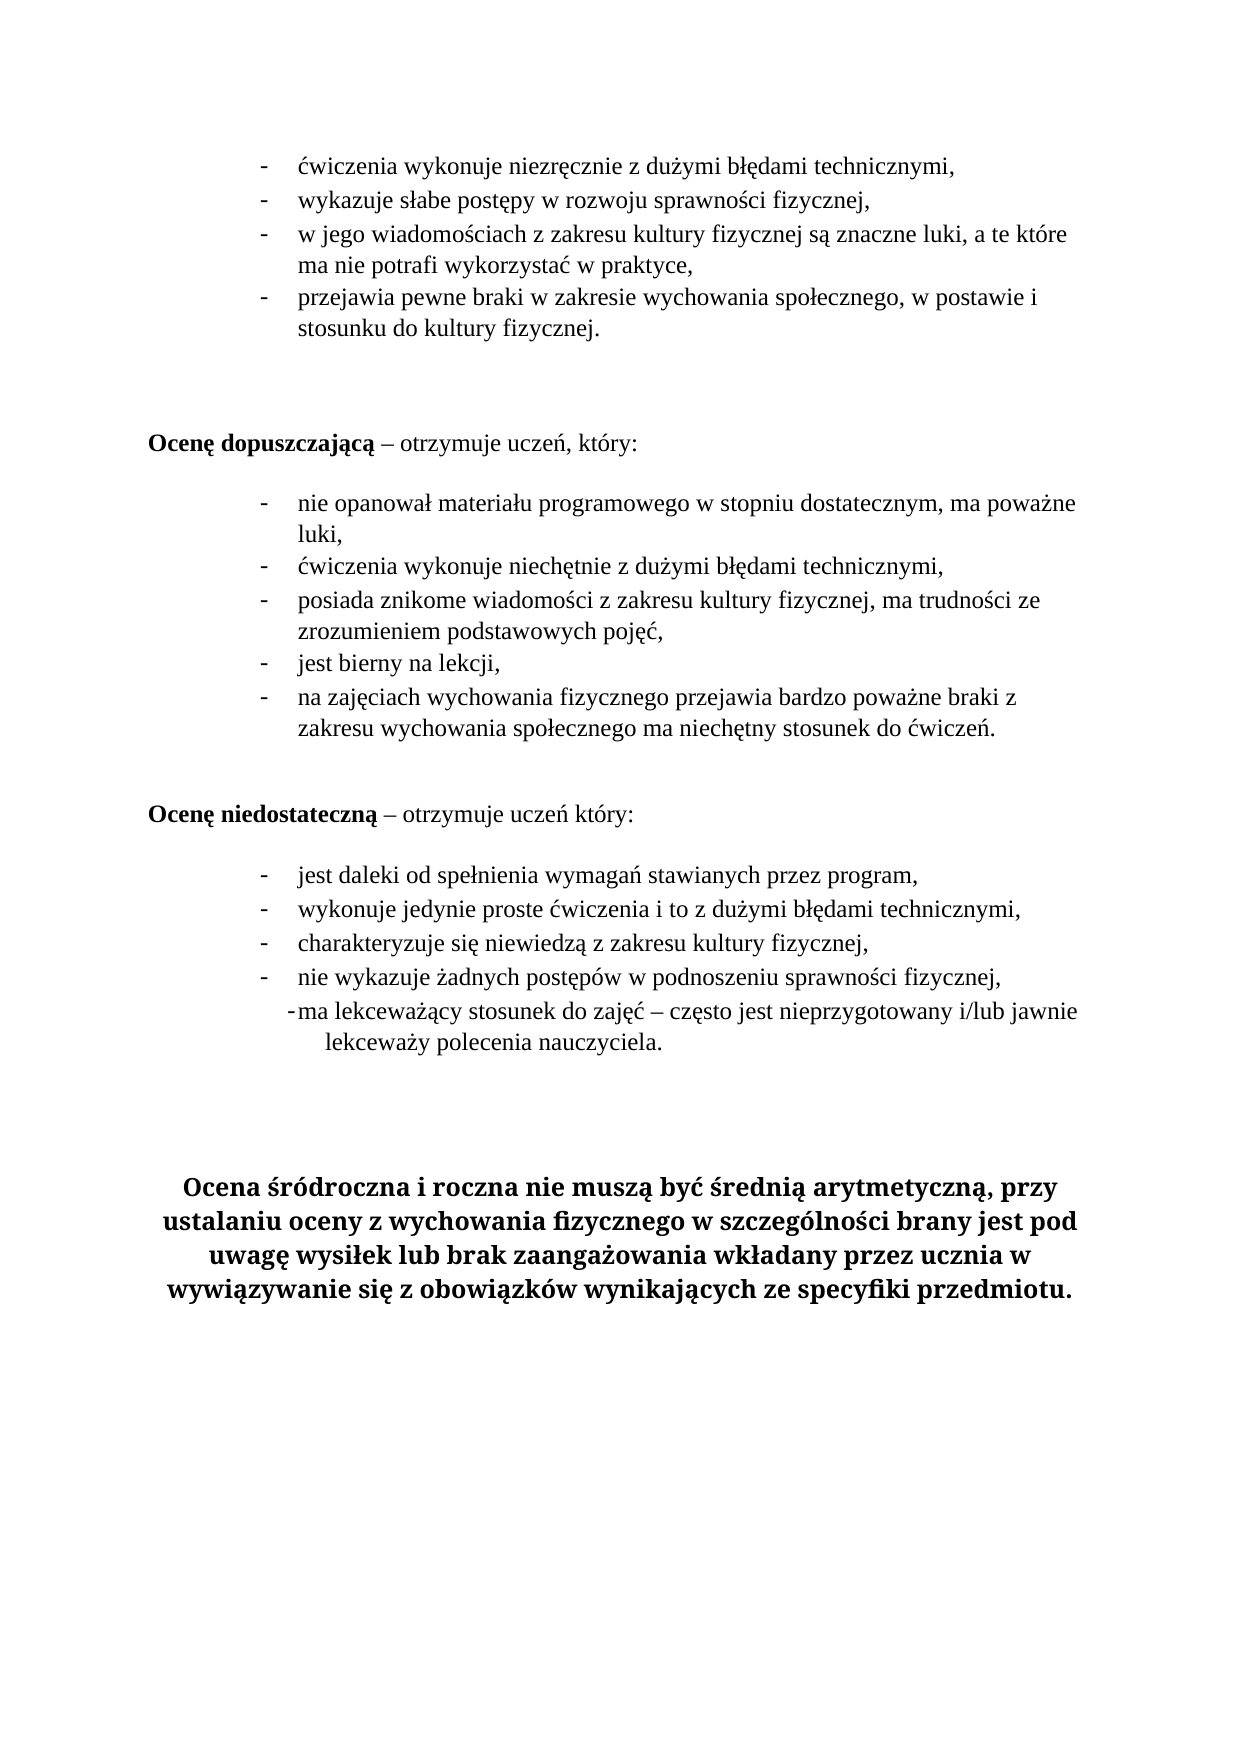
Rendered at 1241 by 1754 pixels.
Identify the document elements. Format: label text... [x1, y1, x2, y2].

list charakteryzuje się niewiedzą z zakresu kultury fizycznej, [260, 925, 1093, 959]
list przejawia pewne braki w zakresie wychowania społecznego, w postawie i stosunku do kultury fizycznej. [260, 278, 1093, 341]
list na zajęciach wychowania fizycznego przejawia bardzo poważne braki z zakresu wychowania społecznego ma niechętny stosunek do ćwiczeń. [260, 679, 1093, 742]
list ma lekceważący stosunek do zajęć – często jest nieprzygotowany i/lub jawnie lekceważy polecenia nauczyciela. [287, 993, 1093, 1056]
text Ocenę niedostateczną – otrzymuje uczeń który: [148, 799, 1093, 828]
list ćwiczenia wykonuje niechętnie z dużymi błędami technicznymi, [260, 548, 1093, 582]
list posiada znikome wiadomości z zakresu kultury fizycznej, ma trudności ze zrozumieniem podstawowych pojęć, [260, 582, 1093, 645]
list w jego wiadomościach z zakresu kultury fizycznej są znaczne luki, a te które ma nie potrafi wykorzystać w praktyce, [260, 216, 1093, 278]
list nie opanował materiału programowego w stopniu dostatecznym, ma poważne luki, [260, 485, 1093, 548]
list nie wykazuje żadnych postępów w podnoszeniu sprawności fizycznej, [260, 959, 1093, 993]
list wykonuje jedynie proste ćwiczenia i to z dużymi błędami technicznymi, [260, 891, 1093, 925]
list jest bierny na lekcji, [260, 645, 1093, 679]
text Ocena śródroczna i roczna nie muszą być średnią arytmetyczną, przy ustalaniu oceny z wychowania fizycznego w szczególności brany jest pod uwagę wysiłek lub brak zaangażowania wkładany przez ucznia w wywiązywanie się z obowiązków wynikających ze specyfiki przedmiotu. [148, 1170, 1093, 1306]
text Ocenę dopuszczającą – otrzymuje uczeń, który: [148, 428, 1093, 456]
list ćwiczenia wykonuje niezręcznie z dużymi błędami technicznymi, [260, 148, 1093, 182]
list wykazuje słabe postępy w rozwoju sprawności fizycznej, [260, 182, 1093, 216]
list jest daleki od spełnienia wymagań stawianych przez program, [260, 857, 1093, 891]
